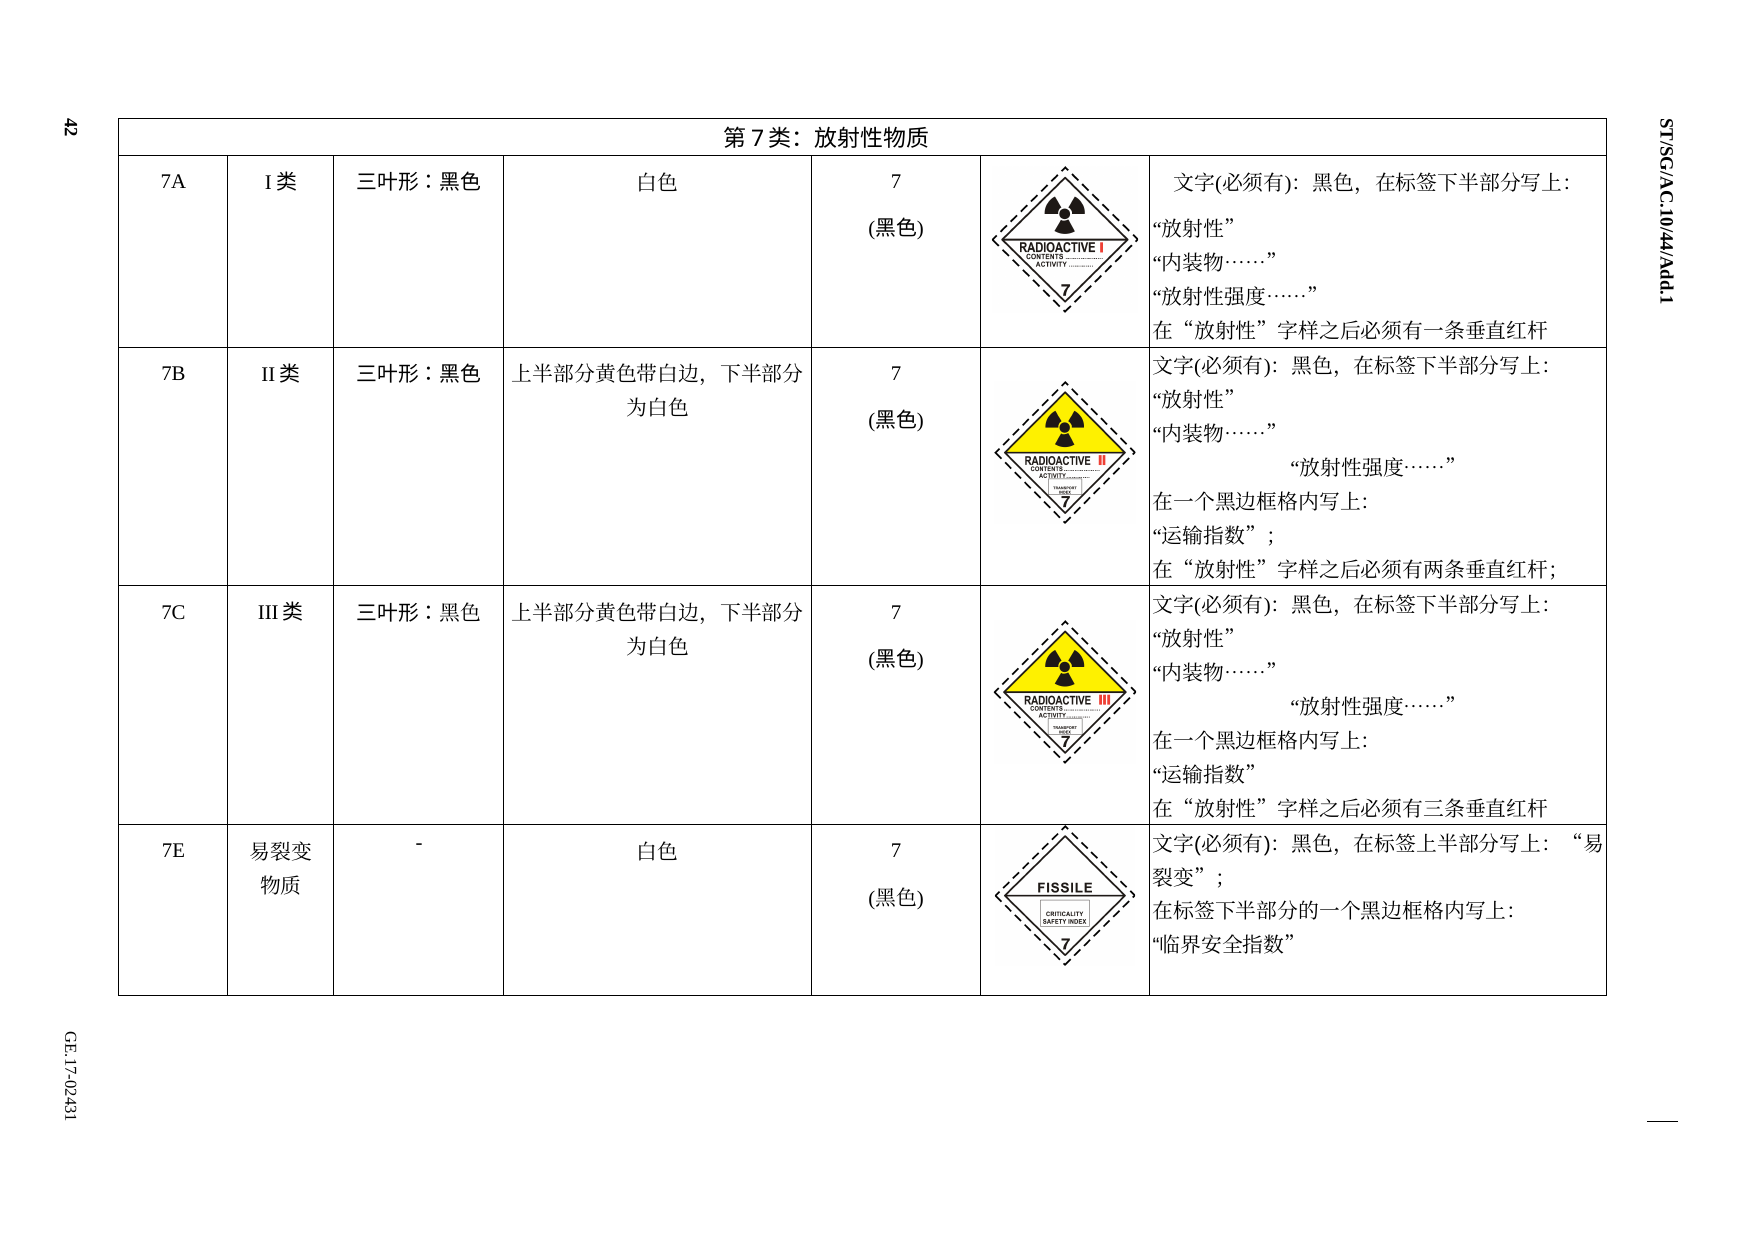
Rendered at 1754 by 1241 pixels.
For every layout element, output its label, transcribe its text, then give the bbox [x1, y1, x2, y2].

table_cell 7 (黑色) [812, 156, 980, 347]
picture [994, 381, 1136, 524]
table_cell 7 (黑色) [812, 586, 980, 824]
table_cell 7 (黑色) [812, 348, 980, 585]
table_cell [981, 156, 1149, 347]
table_cell 文字(必须有)：黑色，在标签下半部分写上： “放射性” “内装物……” “放射性强度……” 在一个黑边框格内写上： “运输指数”； 在“放射性”字样之后必须有两条垂直红杆； [1150, 348, 1606, 585]
table_cell 易裂变 物质 [228, 825, 333, 995]
table_cell 第7类：放射性物质 [119, 119, 1606, 155]
table_cell 上半部分黄色带白边，下半部分为白色 [504, 348, 811, 585]
table_cell 7B [119, 348, 227, 585]
table_cell 三叶形：黑色 [334, 348, 503, 585]
table_cell 7C [119, 586, 227, 824]
table_cell 7 (黑色) [812, 825, 980, 995]
table_cell - [334, 825, 503, 995]
table_cell 文字(必须有)：黑色，在标签下半部分写上： “放射性” “内装物……” “放射性强度……” 在一个黑边框格内写上： “运输指数” 在“放射性”字样之后必须有三条垂直红杆 [1150, 586, 1606, 824]
table_cell 白色 [504, 825, 811, 995]
table_cell [981, 586, 1149, 824]
table_cell 三叶形：黑色 [334, 586, 503, 824]
table_cell 文字(必须有)：黑色，在标签上半部分写上：“易裂变”； 在标签下半部分的一个黑边框格内写上： “临界安全指数” [1150, 825, 1606, 995]
table_cell 7A [119, 156, 227, 347]
picture [993, 620, 1137, 764]
table_cell III类 [228, 586, 333, 824]
table_cell 三叶形：黑色 [334, 156, 503, 347]
table_cell [981, 348, 1149, 585]
picture [991, 166, 1139, 313]
picture [994, 825, 1136, 966]
table_cell II类 [228, 348, 333, 585]
table_cell 7E [119, 825, 227, 995]
table_cell 文字(必须有)：黑色，在标签下半部分写上： “放射性” “内装物……” “放射性强度……” 在“放射性”字样之后必须有一条垂直红杆 [1150, 156, 1606, 347]
table_cell I类 [228, 156, 333, 347]
table_cell 上半部分黄色带白边，下半部分为白色 [504, 586, 811, 824]
table_cell 白色 [504, 156, 811, 347]
table_cell [981, 825, 1149, 995]
